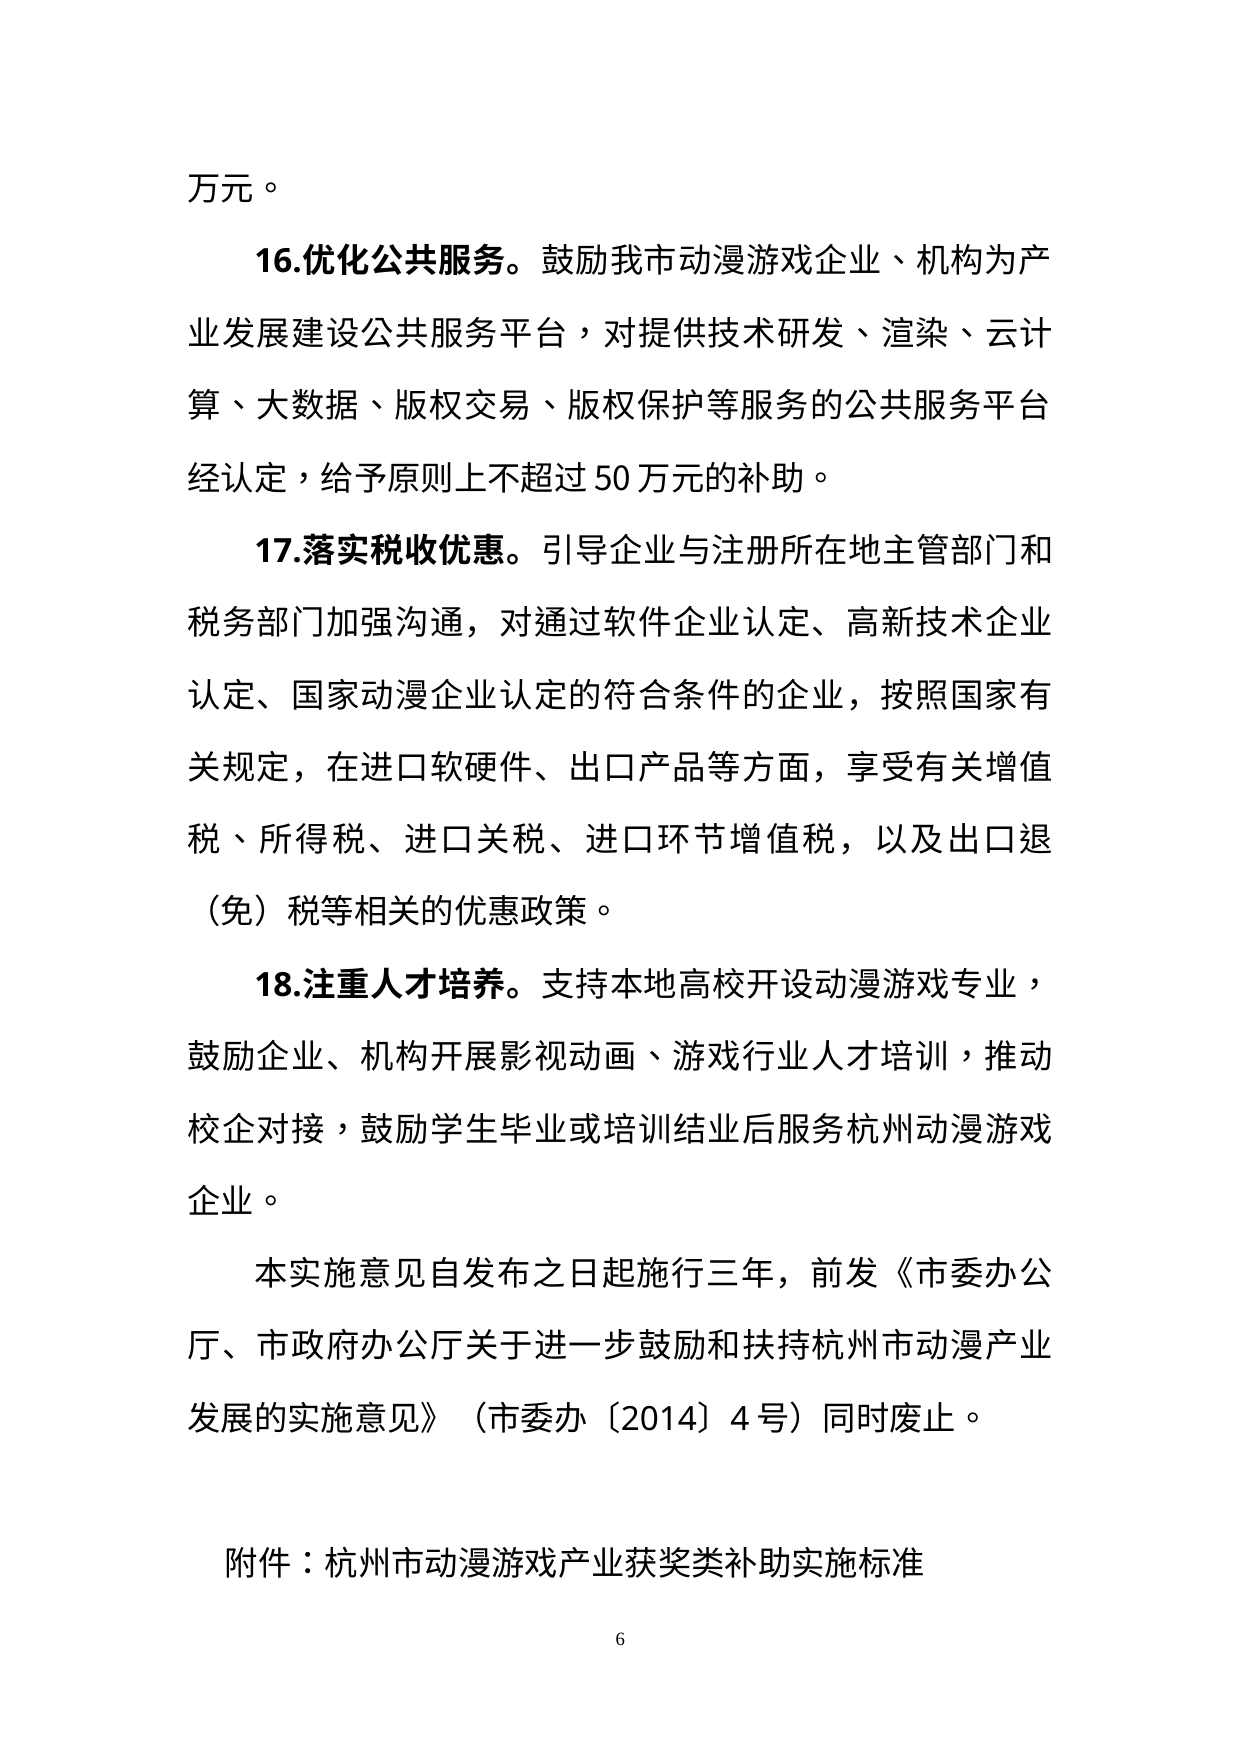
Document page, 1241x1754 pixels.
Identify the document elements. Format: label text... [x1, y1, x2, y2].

text 本实施意见自发布之日起施行三年，前发《市委办公厅、市政府办公厅关于进一步鼓励和扶持杭州市动漫产业发展的实施意见》（市委办〔2014〕4号）同时废止。 [187, 1247, 1053, 1440]
text 17.落实税收优惠。引导企业与注册所在地主管部门和税务部门加强沟通，对通过软件企业认定、高新技术企业认定、国家动漫企业认定的符合条件的企业，按照国家有关规定，在进口软硬件、出口产品等方面，享受有关增值税、所得税、进口关税、进口环节增值税，以及出口退（免）税等相关的优惠政策。 [187, 717, 1053, 933]
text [187, 162, 1053, 210]
text 附件：杭州市动漫游戏产业获奖类补助实施标准 [187, 1536, 1053, 1585]
text 18.注重人才培养。支持本地高校开设动漫游戏专业，鼓励企业、机构开展影视动画、游戏行业人才培训，推动校企对接，鼓励学生毕业或培训结业后服务杭州动漫游戏企业。 [187, 958, 1053, 1223]
text 16.优化公共服务。鼓励我市动漫游戏企业、机构为产业发展建设公共服务平台，对提供技术研发、渲染、云计算、大数据、版权交易、版权保护等服务的公共服务平台，经认定，给予原则上不超过50万元的补助。 [187, 234, 1053, 499]
text 17.落实税收优惠。引导企业与注册所在地主管部门和税务部门加强沟通，对通过软件企业认定、高新技术企业认定、国家动漫企业认定的符合条件的企业，按照国家有关规定，在进口软硬件、出口产品等方面，享受有关增值税、所得税、进口关税、进口环节增值税，以及出口退（免）税等相关的优惠政策。 [187, 524, 1053, 669]
